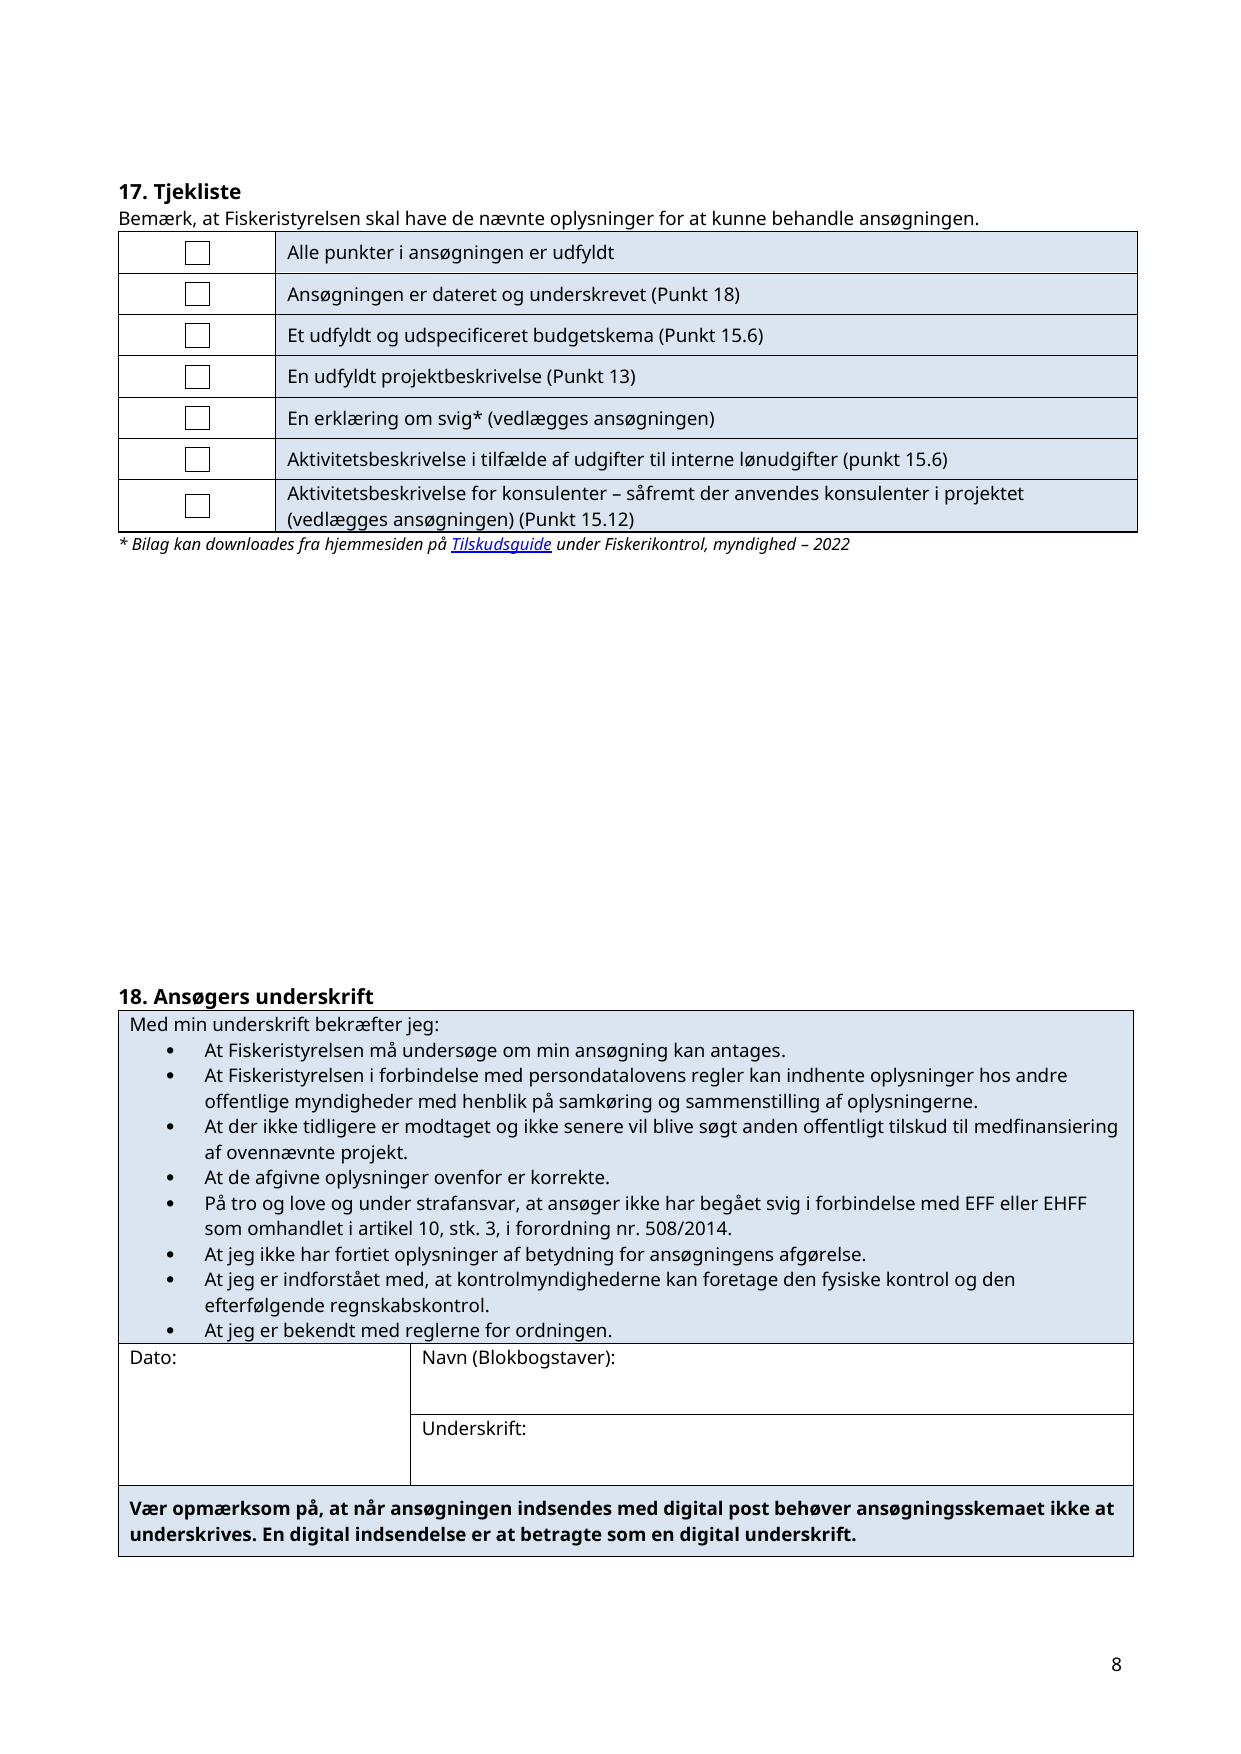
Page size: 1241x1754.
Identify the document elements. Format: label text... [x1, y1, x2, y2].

table_cell Navn (Blokbogstaver): [411, 1344, 1133, 1414]
table_cell [119, 439, 275, 479]
table_cell Ansøgningen er dateret og underskrevet (Punkt 18) [276, 274, 1137, 314]
table_cell [119, 315, 275, 355]
table_cell [119, 398, 275, 438]
table_cell En erklæring om svig* (vedlægges ansøgningen) [276, 398, 1137, 438]
table_cell En udfyldt projektbeskrivelse (Punkt 13) [276, 356, 1137, 397]
table_cell Dato: [119, 1344, 410, 1485]
table_cell Aktivitetsbeskrivelse i tilfælde af udgifter til interne lønudgifter (punkt 15.6) [276, 439, 1137, 479]
table_cell Vær opmærksom på, at når ansøgningen indsendes med digital post behøver ansøgningsskemaet ikke at underskrives. En digital indsendelse er at betragte som en digital underskrift. [119, 1486, 1133, 1556]
table_cell Et udfyldt og udspecificeret budgetskema (Punkt 15.6) [276, 315, 1137, 355]
table_cell [119, 480, 275, 531]
text 17. Tjekliste Bemærk, at Fiskeristyrelsen skal have de nævnte oplysninger for at kunne behandle ansøgningen. [118, 177, 1122, 231]
table_header [119, 232, 275, 272]
table_cell [119, 356, 275, 397]
table_cell Aktivitetsbeskrivelse for konsulenter – såfremt der anvendes konsulenter i projektet (vedlægges ansøgningen) (Punkt 15.12) [276, 480, 1137, 531]
text * Bilag kan downloades fra hjemmesiden på Tilskudsguide under Fiskerikontrol, myndighed – 2022 [118, 533, 1122, 555]
text 18. Ansøgers underskrift [118, 982, 1122, 1010]
table_header Alle punkter i ansøgningen er udfyldt [276, 232, 1137, 272]
table_cell Underskrift: [411, 1415, 1133, 1485]
table_header Med min underskrift bekræfter jeg: At Fiskeristyrelsen må undersøge om min ansøgning kan antages. At Fiskeristyrelsen i forbindelse med persondatalovens regler kan indhente oplysninger hos andre offentlige myndigheder med henblik på samkøring og sammenstilling af oplysningerne. At der ikke tidligere er modtaget og ikke senere vil blive søgt anden offentligt tilskud til medfinansiering af ovennævnte projekt. At de afgivne oplysninger ovenfor er korrekte. På tro og love og under strafansvar, at ansøger ikke har begået svig i forbindelse med EFF eller EHFF som omhandlet i artikel 10, stk. 3, i forordning nr. 508/2014. At jeg ikke har fortiet oplysninger af betydning for ansøgningens afgørelse. At jeg er indforstået med, at kontrolmyndighederne kan foretage den fysiske kontrol og den efterfølgende regnskabskontrol. At jeg er bekendt med reglerne for ordningen. [119, 1011, 1133, 1343]
table_cell [119, 274, 275, 314]
